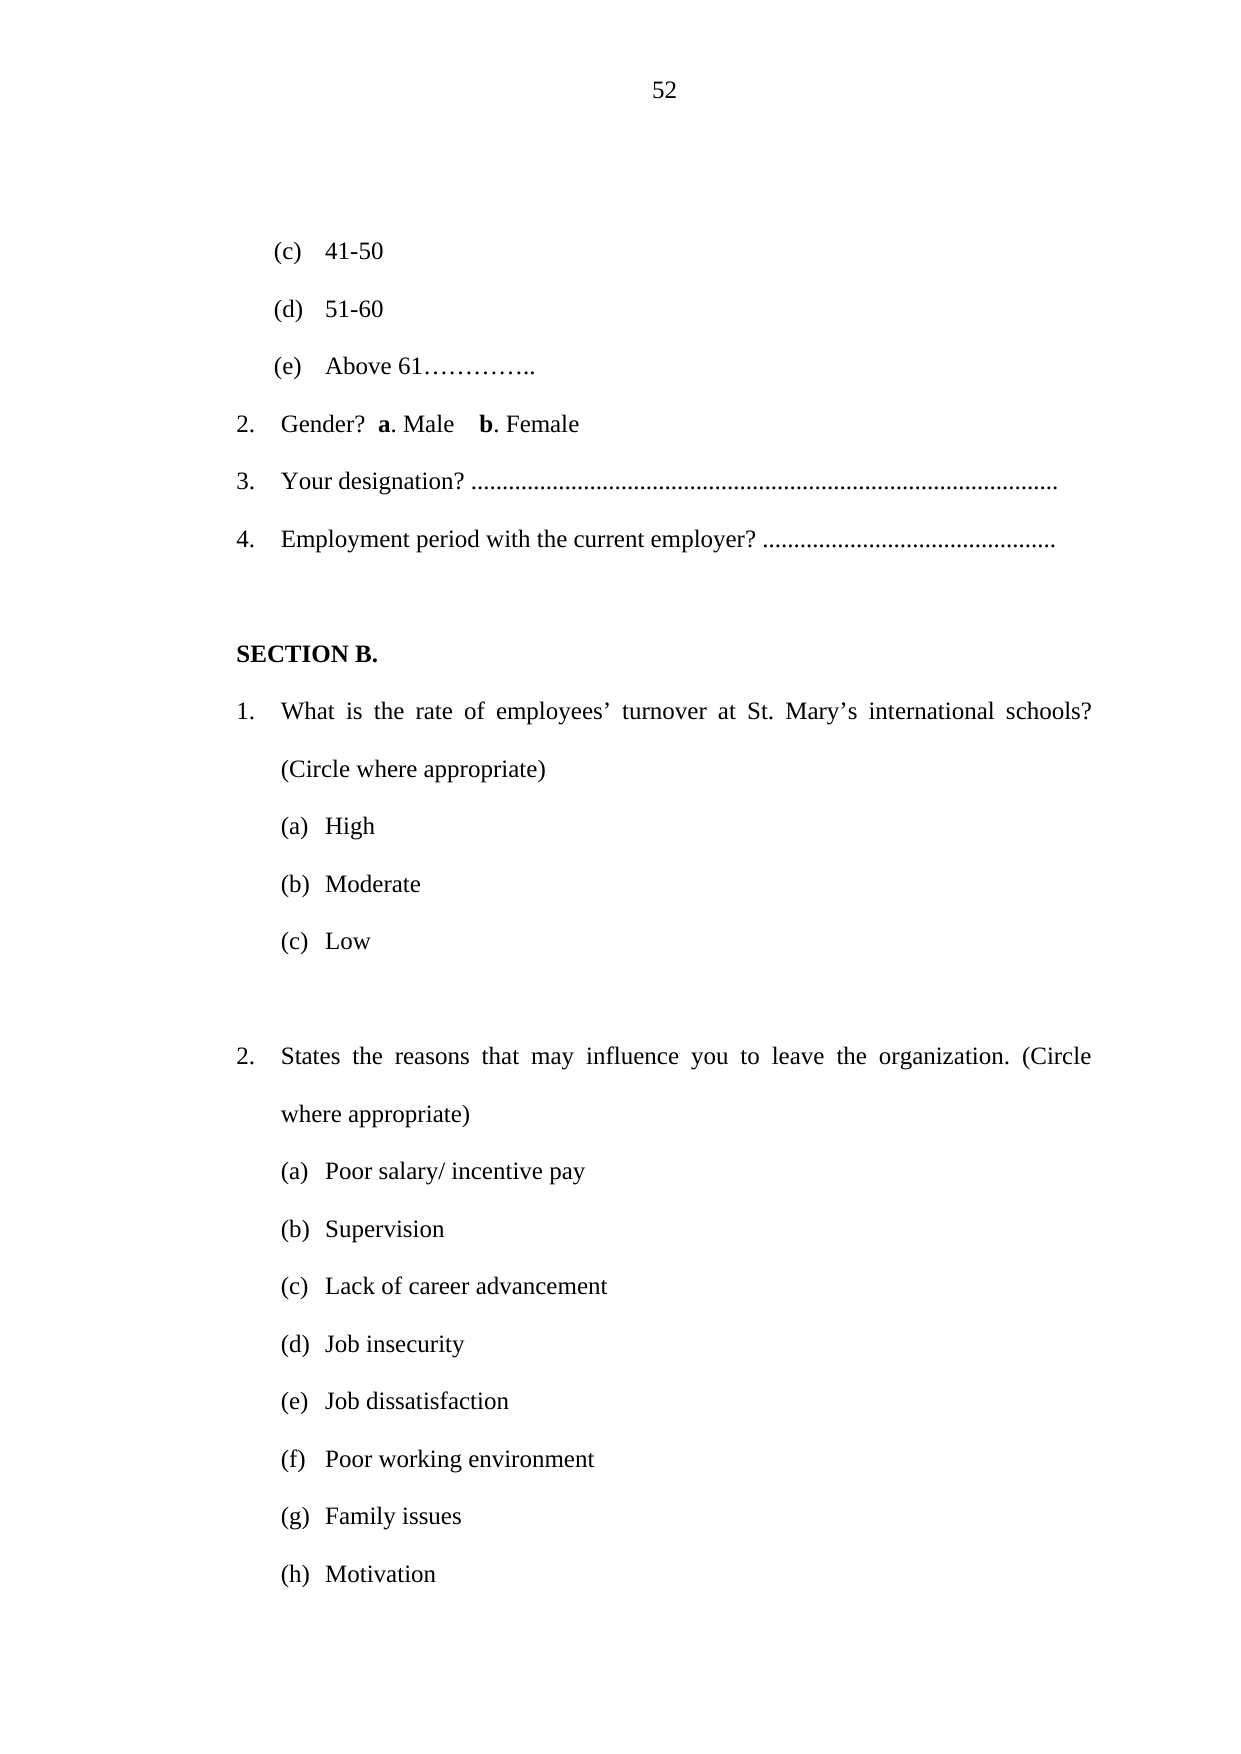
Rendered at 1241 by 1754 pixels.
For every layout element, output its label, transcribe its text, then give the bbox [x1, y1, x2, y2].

list What is the rate of employees’ turnover at St. Mary’s international schools? (Circle where appropriate) [236, 696, 1092, 782]
list Motivation [281, 1559, 1092, 1587]
list Moderate [281, 869, 1092, 897]
list Lack of career advancement [281, 1271, 1092, 1300]
list Above 61………….. [274, 351, 1092, 380]
list 41-50 [274, 236, 1092, 265]
text 2. States the reasons that may influence you to leave the organization. (Circle where appropriate) [236, 1041, 1092, 1127]
list Low [281, 926, 1092, 955]
list Your designation? .............................................................................................. [236, 466, 1092, 495]
list High [281, 811, 1092, 840]
list 51-60 [274, 294, 1092, 322]
list Employment period with the current employer? ............................................... [236, 524, 1092, 552]
list Job insecurity [281, 1329, 1092, 1357]
list Poor working environment [281, 1444, 1092, 1472]
list Poor salary/ incentive pay [281, 1156, 1092, 1185]
text SECTION B. [236, 639, 1092, 667]
list Supervision [281, 1214, 1092, 1242]
list Job dissatisfaction [281, 1386, 1092, 1415]
list Gender? a. Male b. Female [236, 409, 1092, 437]
list Family issues [281, 1501, 1092, 1530]
